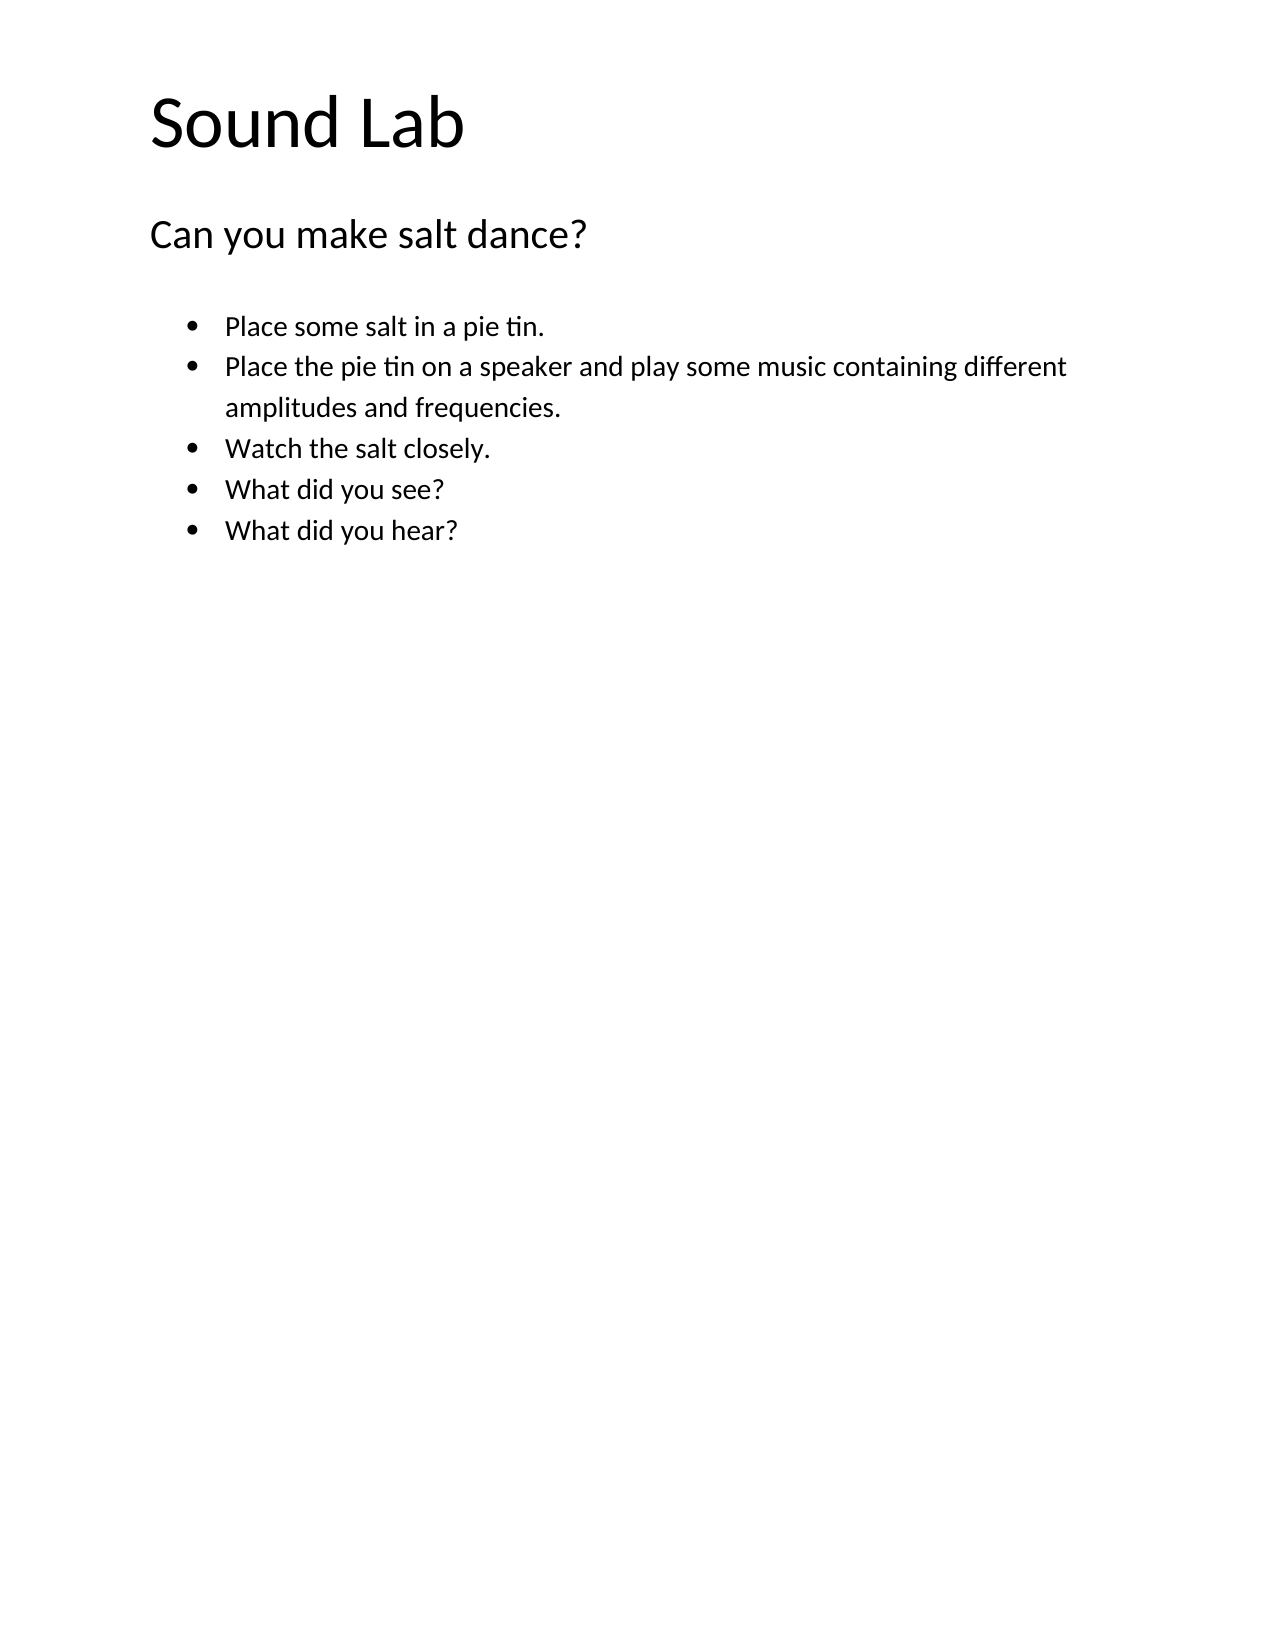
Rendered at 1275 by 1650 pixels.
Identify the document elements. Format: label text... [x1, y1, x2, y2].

text Can you make salt dance? [150, 208, 1125, 259]
list Watch the salt closely. [187, 430, 1125, 466]
list What did you see? [187, 471, 1125, 507]
list Place the pie tin on a speaker and play some music containing different amplitudes and frequencies. [187, 348, 1125, 425]
list Place some salt in a pie tin. [187, 308, 1125, 343]
list What did you hear? [187, 512, 1125, 548]
